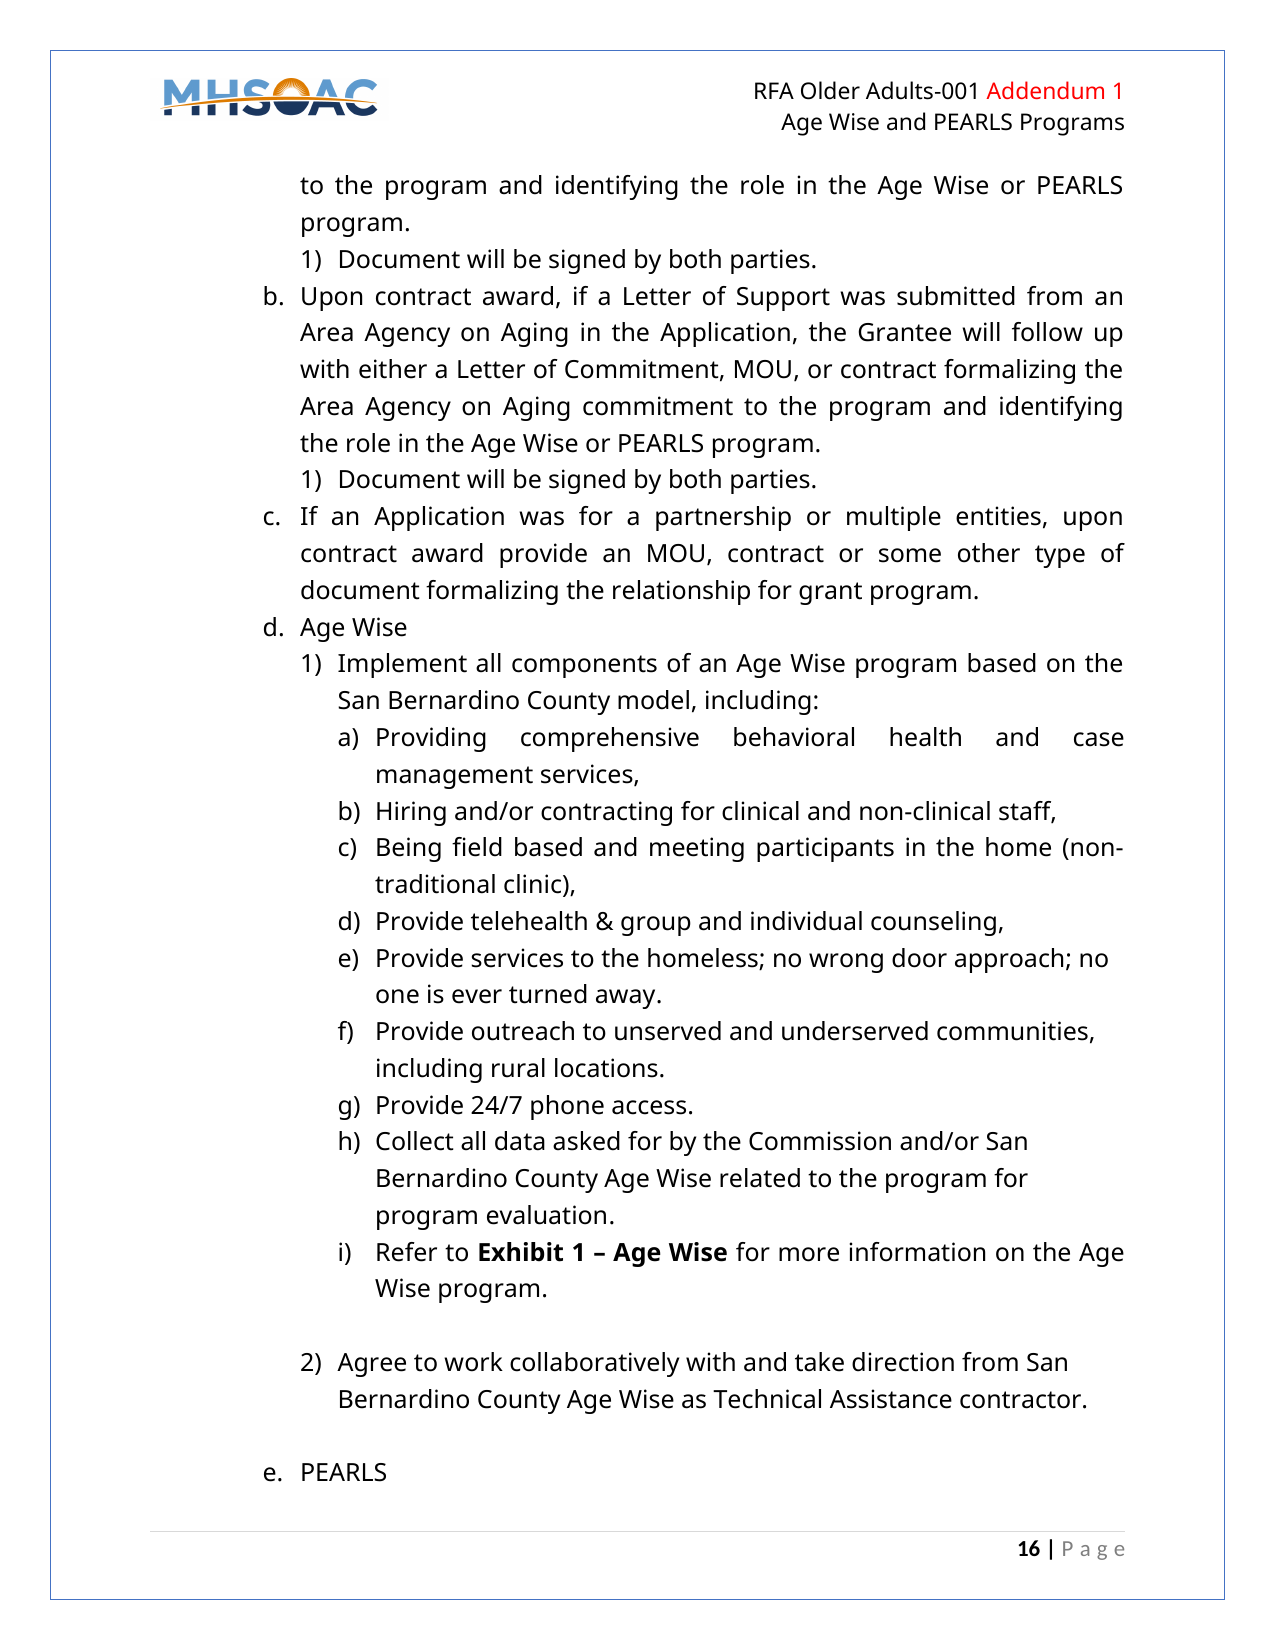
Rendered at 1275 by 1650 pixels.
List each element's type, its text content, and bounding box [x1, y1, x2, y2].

list If an Application was for a partnership or multiple entities, upon contract award provide an MOU, contract or some other type of document formalizing the relationship for grant program. [262, 499, 1125, 607]
list Providing comprehensive behavioral health and case management services, [337, 719, 1125, 790]
list Age Wise [262, 609, 1125, 643]
list Provide telehealth & group and individual counseling, [337, 903, 1125, 937]
list PEARLS [262, 1455, 1125, 1489]
list Document will be signed by both parties. [300, 462, 1125, 496]
list Collect all data asked for by the Commission and/or San Bernardino County Age Wise related to the program for program evaluation. [337, 1124, 1125, 1232]
list Hiring and/or contracting for clinical and non-clinical staff, [337, 793, 1125, 827]
list Being field based and meeting participants in the home (non-traditional clinic), [337, 830, 1125, 901]
list Provide services to the homeless; no wrong door approach; no one is ever turned away. [337, 940, 1125, 1011]
list Refer to Exhibit 1 – Age Wise for more information on the Age Wise program. [337, 1234, 1125, 1305]
list Upon contract award, if a Letter of Support was submitted from an Area Agency on Aging in the Application, the Grantee will follow up with either a Letter of Commitment, MOU, or contract formalizing the Area Agency on Aging commitment to the program and identifying the role in the Age Wise or PEARLS program. [262, 278, 1125, 459]
picture [150, 78, 389, 121]
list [262, 168, 1125, 239]
list Agree to work collaboratively with and take direction from San Bernardino County Age Wise as Technical Assistance contractor. [300, 1345, 1125, 1416]
list Document will be signed by both parties. [300, 242, 1125, 276]
list Implement all components of an Age Wise program based on the San Bernardino County model, including: [300, 646, 1125, 717]
list Provide 24/7 phone access. [337, 1087, 1125, 1121]
list Provide outreach to unserved and underserved communities, including rural locations. [337, 1014, 1125, 1084]
